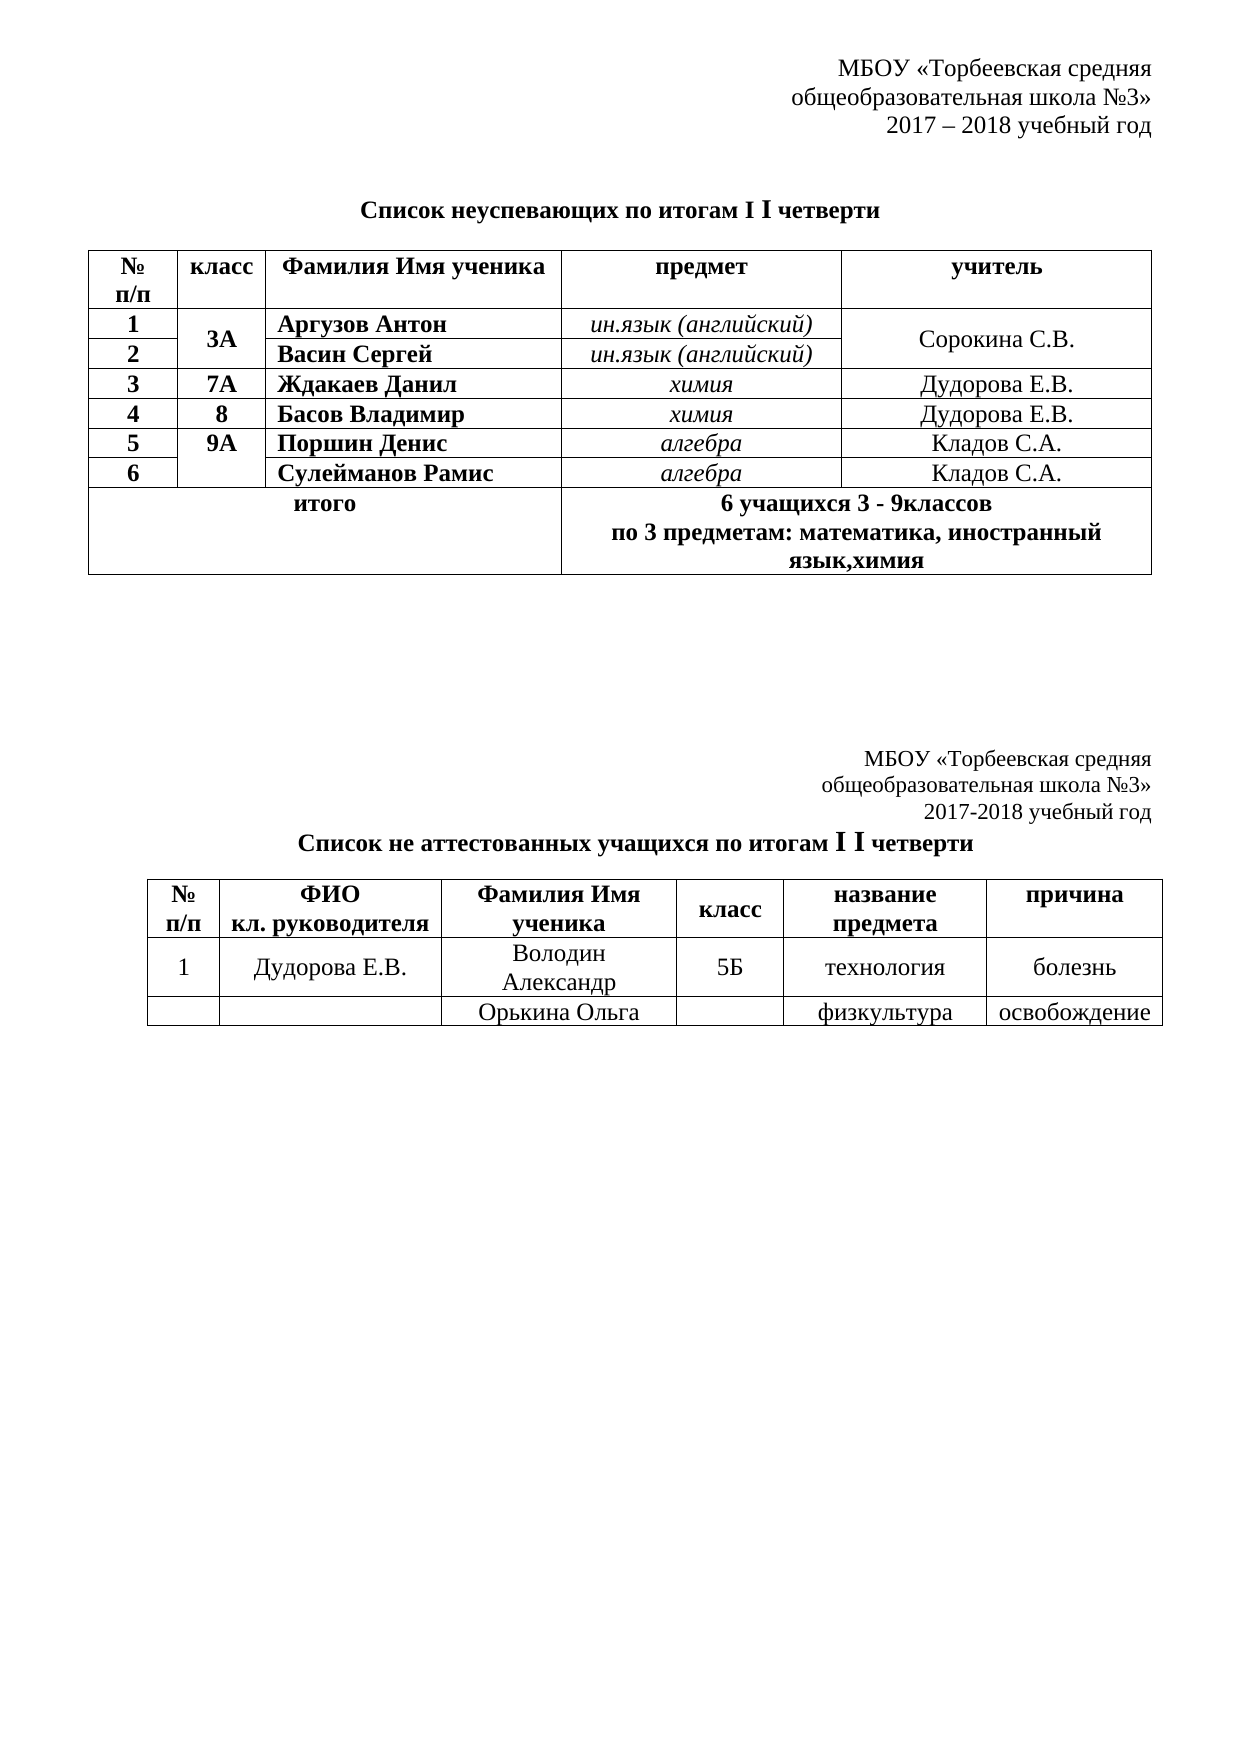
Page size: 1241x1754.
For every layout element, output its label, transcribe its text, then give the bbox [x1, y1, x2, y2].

text Список неуспевающих по итогам I I четверти [89, 193, 1152, 224]
table_cell [148, 997, 219, 1025]
table_header название предмета [784, 880, 986, 937]
table_cell 2 [89, 339, 177, 368]
table_cell химия [562, 399, 841, 427]
table_cell Ждакаев Данил [266, 369, 561, 398]
table_header № п/п [89, 251, 177, 308]
table_cell 7А [178, 369, 265, 398]
table_header № п/п [148, 880, 219, 937]
table_cell 3А [178, 309, 265, 368]
table_cell итого [89, 488, 561, 574]
table_cell 6 [89, 458, 177, 487]
table_cell Васин Сергей [266, 339, 561, 368]
table_cell 6 учащихся 3 - 9классов по 3 предметам: математика, иностранный язык,химия [562, 488, 1151, 574]
table_cell освобождение [987, 997, 1162, 1025]
table_cell 3 [89, 369, 177, 398]
table_cell Кладов С.А. [842, 458, 1151, 487]
text 2017 – 2018 учебный год [89, 111, 1152, 139]
table_cell Аргузов Антон [266, 309, 561, 338]
text общеобразовательная школа №3» [89, 82, 1152, 111]
table_cell Дудорова Е.В. [842, 369, 1151, 398]
table_cell 1 [148, 938, 219, 996]
table_cell ин.язык (английский) [562, 339, 841, 368]
table_cell 5 [89, 429, 177, 457]
table_cell Сорокина С.В. [842, 309, 1151, 368]
table_header предмет [562, 251, 841, 308]
table_cell Басов Владимир [266, 399, 561, 427]
table_header класс [178, 251, 265, 308]
text МБОУ «Торбеевская средняя [89, 745, 1152, 771]
table_cell физкультура [784, 997, 986, 1025]
table_cell 4 [89, 399, 177, 427]
table_cell 1 [89, 309, 177, 338]
table_cell Поршин Денис [266, 429, 561, 457]
table_cell Дудорова Е.В. [842, 399, 1151, 427]
table_cell ин.язык (английский) [562, 309, 841, 338]
table_cell химия [562, 369, 841, 398]
text Список не аттестованных учащихся по итогам I I четверти [89, 824, 1152, 858]
table_header ФИО кл. руководителя [220, 880, 441, 937]
table_cell алгебра [562, 429, 841, 457]
table_cell Володин Александр [442, 938, 676, 996]
table_cell Дудорова Е.В. [220, 938, 441, 996]
table_header Фамилия Имя ученика [266, 251, 561, 308]
text 2017-2018 учебный год [89, 798, 1152, 824]
table_header класс [677, 880, 783, 937]
table_header Фамилия Имя ученика [442, 880, 676, 937]
table_cell Орькина Ольга [442, 997, 676, 1025]
text общеобразовательная школа №3» [89, 771, 1152, 798]
table_cell Сулейманов Рамис [266, 458, 561, 487]
table_cell алгебра [562, 458, 841, 487]
table_cell болезнь [987, 938, 1162, 996]
table_cell 8 [178, 399, 265, 427]
table_cell Кладов С.А. [842, 429, 1151, 457]
table_header учитель [842, 251, 1151, 308]
table_cell 5Б [677, 938, 783, 996]
table_cell [677, 997, 783, 1025]
text МБОУ «Торбеевская средняя [89, 53, 1152, 82]
table_cell технология [784, 938, 986, 996]
table_header причина [987, 880, 1162, 937]
table_cell 9А [178, 429, 265, 487]
table_cell [220, 997, 441, 1025]
